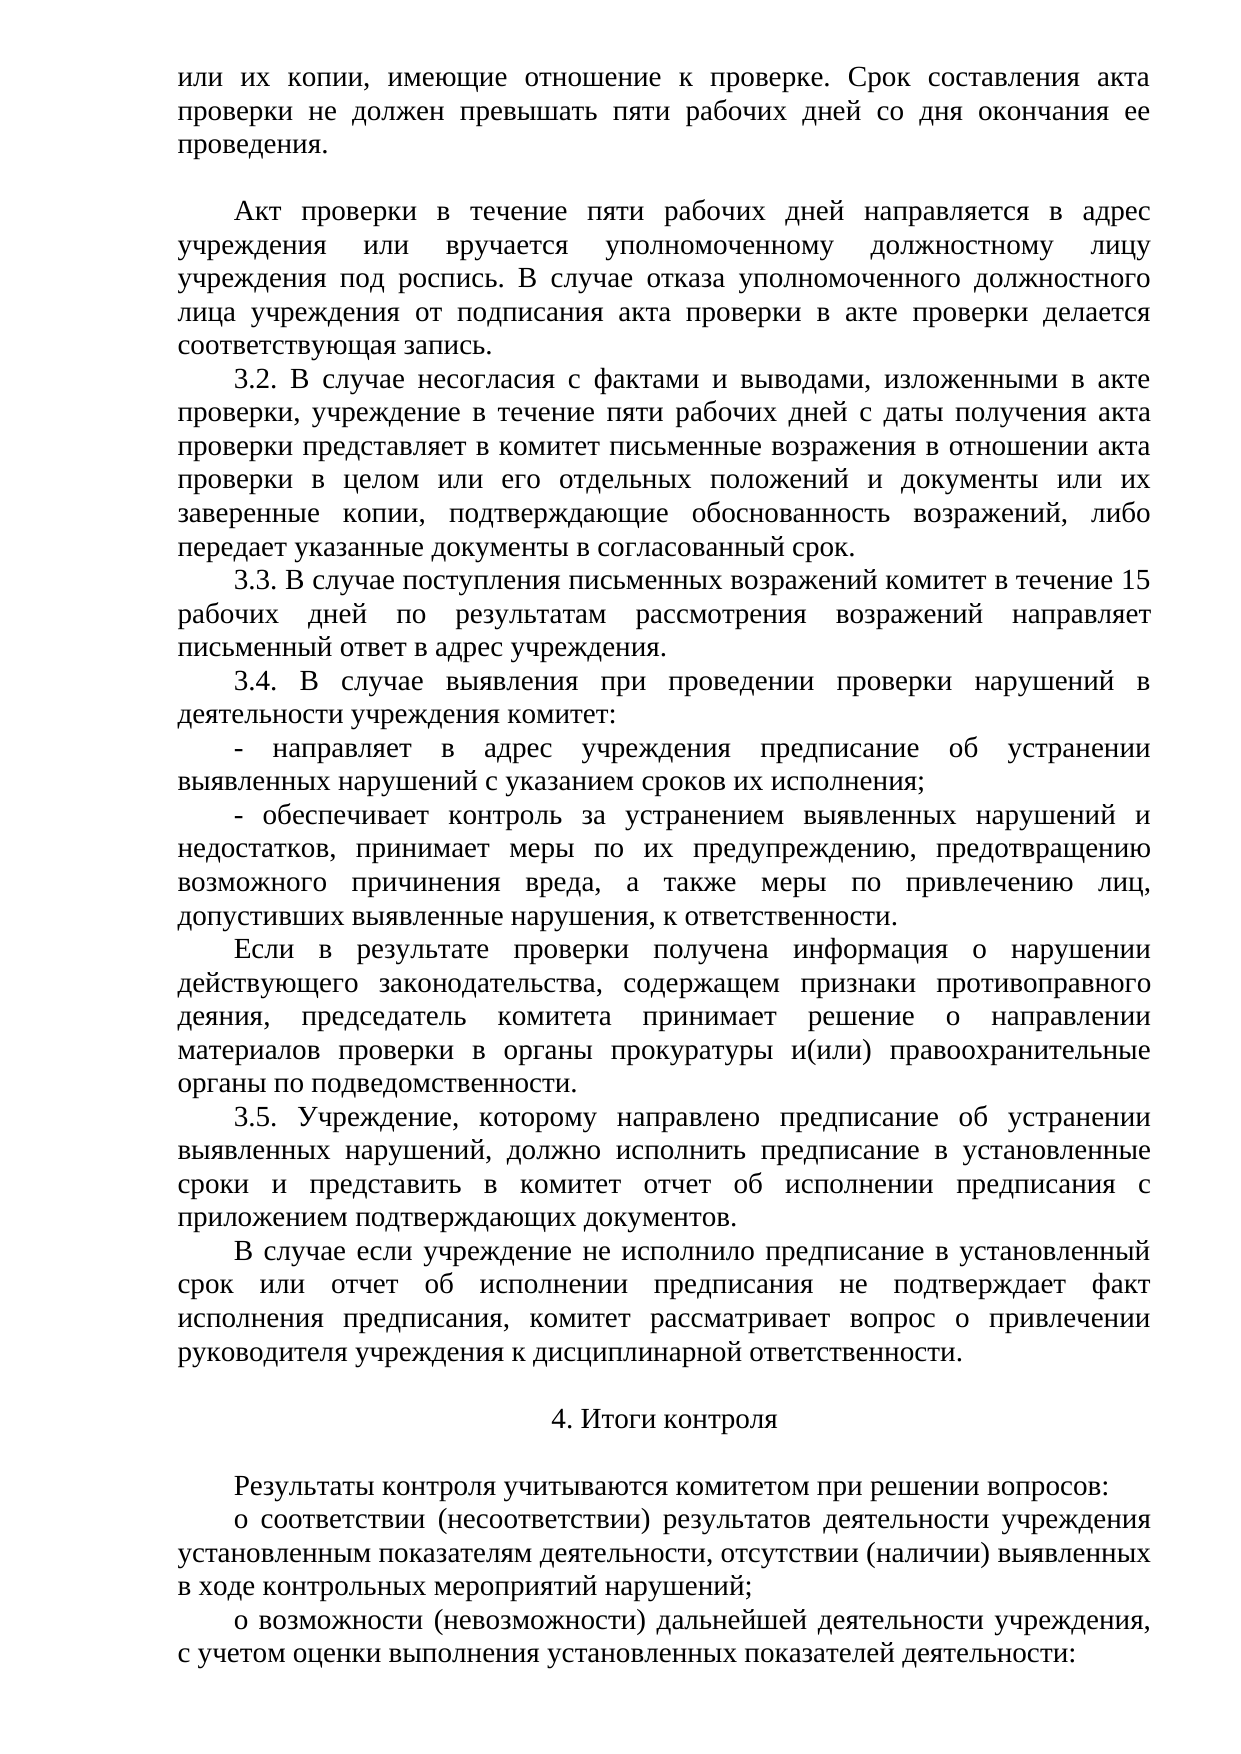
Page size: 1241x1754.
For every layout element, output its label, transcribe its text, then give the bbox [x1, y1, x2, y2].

text о соответствии (несоответствии) результатов деятельности учреждения установленным показателям деятельности, отсутствии (наличии) выявленных в ходе контрольных мероприятий нарушений; [177, 1501, 1152, 1602]
text Результаты контроля учитываются комитетом при решении вопросов: [177, 1468, 1152, 1501]
text - направляет в адрес учреждения предписание об устранении выявленных нарушений с указанием сроков их исполнения; [177, 730, 1152, 797]
text 3.5. Учреждение, которому направлено предписание об устранении выявленных нарушений, должно исполнить предписание в установленные сроки и представить в комитет отчет об исполнении предписания с приложением подтверждающих документов. [177, 1099, 1152, 1233]
text 3.4. В случае выявления при проведении проверки нарушений в деятельности учреждения комитет: [177, 663, 1152, 730]
text - обеспечивает контроль за устранением выявленных нарушений и недостатков, принимает меры по их предупреждению, предотвращению возможного причинения вреда, а также меры по привлечению лиц, допустивших выявленные нарушения, к ответственности. [177, 797, 1152, 931]
text о возможности (невозможности) дальнейшей деятельности учреждения, с учетом оценки выполнения установленных показателей деятельности: [177, 1602, 1152, 1669]
text Акт проверки в течение пяти рабочих дней направляется в адрес учреждения или вручается уполномоченному должностному лицу учреждения под роспись. В случае отказа уполномоченного должностного лица учреждения от подписания акта проверки в акте проверки делается соответствующая запись. [177, 193, 1152, 361]
text 3.2. В случае несогласия с фактами и выводами, изложенными в акте проверки, учреждение в течение пяти рабочих дней с даты получения акта проверки представляет в комитет письменные возражения в отношении акта проверки в целом или его отдельных положений и документы или их заверенные копии, подтверждающие обоснованность возражений, либо передает указанные документы в согласованный срок. [177, 361, 1152, 562]
text 4. Итоги контроля [177, 1401, 1152, 1434]
text Если в результате проверки получена информация о нарушении действующего законодательства, содержащем признаки противоправного деяния, председатель комитета принимает решение о направлении материалов проверки в органы прокуратуры и(или) правоохранительные органы по подведомственности. [177, 931, 1152, 1099]
text 3.3. В случае поступления письменных возражений комитет в течение 15 рабочих дней по результатам рассмотрения возражений направляет письменный ответ в адрес учреждения. [177, 562, 1152, 663]
text В случае если учреждение не исполнило предписание в установленный срок или отчет об исполнении предписания не подтверждает факт исполнения предписания, комитет рассматривает вопрос о привлечении руководителя учреждения к дисциплинарной ответственности. [177, 1233, 1152, 1367]
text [177, 59, 1152, 160]
